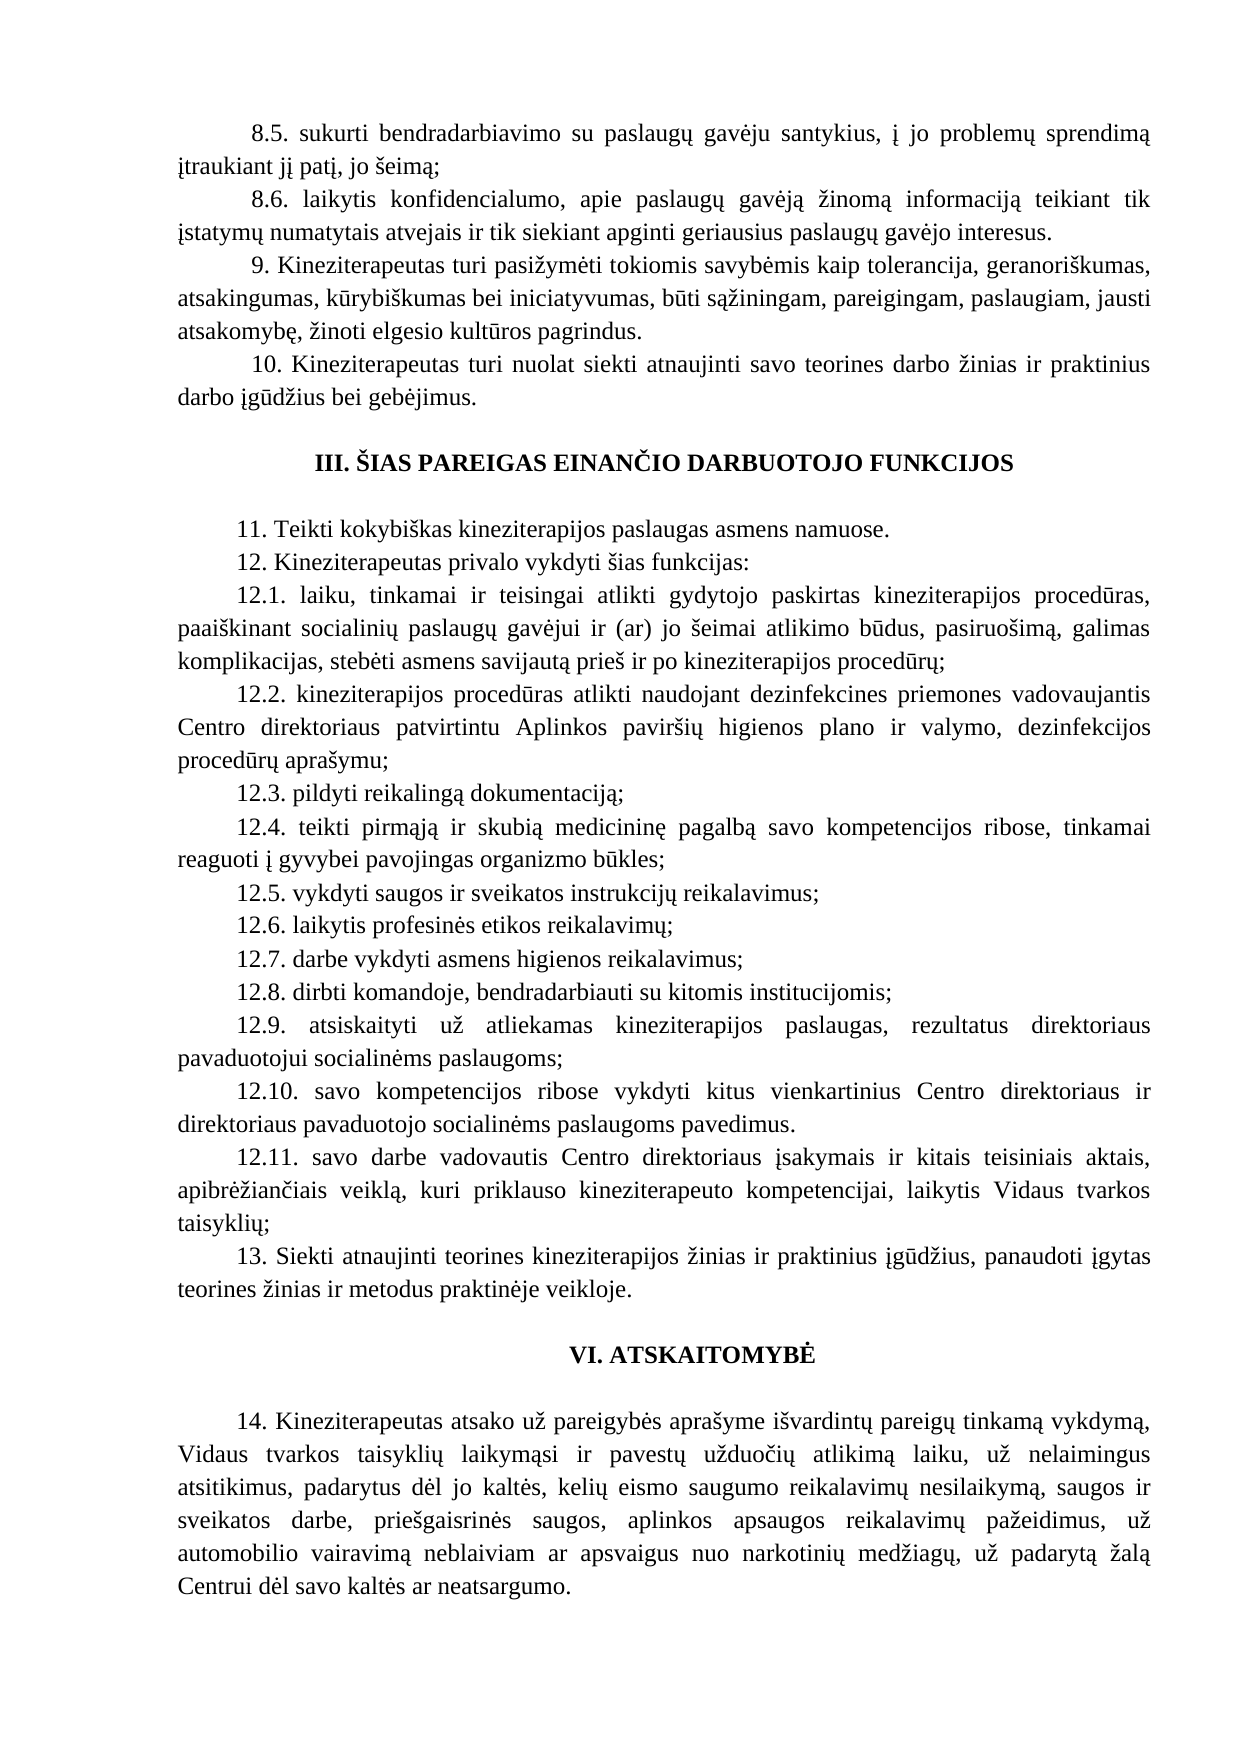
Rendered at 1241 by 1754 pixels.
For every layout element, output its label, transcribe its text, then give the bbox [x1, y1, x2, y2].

text III. ŠIAS PAREIGAS EINANČIO DARBUOTOJO FUNKCIJOS [177, 448, 1152, 477]
text 14. Kineziterapeutas atsako už pareigybės aprašyme išvardintų pareigų tinkamą vykdymą, Vidaus tvarkos taisyklių laikymąsi ir pavestų užduočių atlikimą laiku, už nelaimingus atsitikimus, padarytus dėl jo kaltės, kelių eismo saugumo reikalavimų nesilaikymą, saugos ir sveikatos darbe, priešgaisrinės saugos, aplinkos apsaugos reikalavimų pažeidimus, už automobilio vairavimą neblaiviam ar apsvaigus nuo narkotinių medžiagų, už padarytą žalą Centrui dėl savo kaltės ar neatsargumo. [177, 1406, 1152, 1600]
text 12.11. savo darbe vadovautis Centro direktoriaus įsakymais ir kitais teisiniais aktais, apibrėžiančiais veiklą, kuri priklauso kineziterapeuto kompetencijai, laikytis Vidaus tvarkos taisyklių; [177, 1142, 1152, 1237]
text VI. ATSKAITOMYBĖ [177, 1340, 1152, 1369]
text 12.3. pildyti reikalingą dokumentaciją; [177, 778, 1152, 807]
text 12.4. teikti pirmąją ir skubią medicininę pagalbą savo kompetencijos ribose, tinkamai reaguoti į gyvybei pavojingas organizmo būkles; [177, 812, 1152, 873]
text 11. Teikti kokybiškas kineziterapijos paslaugas asmens namuose. [207, 514, 1152, 543]
text 10. Kineziterapeutas turi nuolat siekti atnaujinti savo teorines darbo žinias ir praktinius darbo įgūdžius bei gebėjimus. [177, 349, 1152, 411]
text 12. Kineziterapeutas privalo vykdyti šias funkcijas: [177, 547, 1152, 576]
text 12.1. laiku, tinkamai ir teisingai atlikti gydytojo paskirtas kineziterapijos procedūras, paaiškinant socialinių paslaugų gavėjui ir (ar) jo šeimai atlikimo būdus, pasiruošimą, galimas komplikacijas, stebėti asmens savijautą prieš ir po kineziterapijos procedūrų; [177, 580, 1152, 675]
text 12.9. atsiskaityti už atliekamas kineziterapijos paslaugas, rezultatus direktoriaus pavaduotojui socialinėms paslaugoms; [177, 1010, 1152, 1071]
text 13. Siekti atnaujinti teorines kineziterapijos žinias ir praktinius įgūdžius, panaudoti įgytas teorines žinias ir metodus praktinėje veikloje. [177, 1241, 1152, 1303]
text 12.8. dirbti komandoje, bendradarbiauti su kitomis institucijomis; [177, 977, 1152, 1005]
text 12.6. laikytis profesinės etikos reikalavimų; [177, 911, 1152, 939]
text 12.10. savo kompetencijos ribose vykdyti kitus vienkartinius Centro direktoriaus ir direktoriaus pavaduotojo socialinėms paslaugoms pavedimus. [177, 1076, 1152, 1137]
text 12.5. vykdyti saugos ir sveikatos instrukcijų reikalavimus; [177, 878, 1152, 906]
text 9. Kineziterapeutas turi pasižymėti tokiomis savybėmis kaip tolerancija, geranoriškumas, atsakingumas, kūrybiškumas bei iniciatyvumas, būti sąžiningam, pareigingam, paslaugiam, jausti atsakomybę, žinoti elgesio kultūros pagrindus. [177, 250, 1152, 345]
text 8.5. sukurti bendradarbiavimo su paslaugų gavėju santykius, į jo problemų sprendimą įtraukiant jį patį, jo šeimą; [177, 118, 1152, 180]
text 12.7. darbe vykdyti asmens higienos reikalavimus; [177, 944, 1152, 972]
text 8.6. laikytis konfidencialumo, apie paslaugų gavėją žinomą informaciją teikiant tik įstatymų numatytais atvejais ir tik siekiant apginti geriausius paslaugų gavėjo interesus. [177, 184, 1152, 246]
text 12.2. kineziterapijos procedūras atlikti naudojant dezinfekcines priemones vadovaujantis Centro direktoriaus patvirtintu Aplinkos paviršių higienos plano ir valymo, dezinfekcijos procedūrų aprašymu; [177, 679, 1152, 774]
